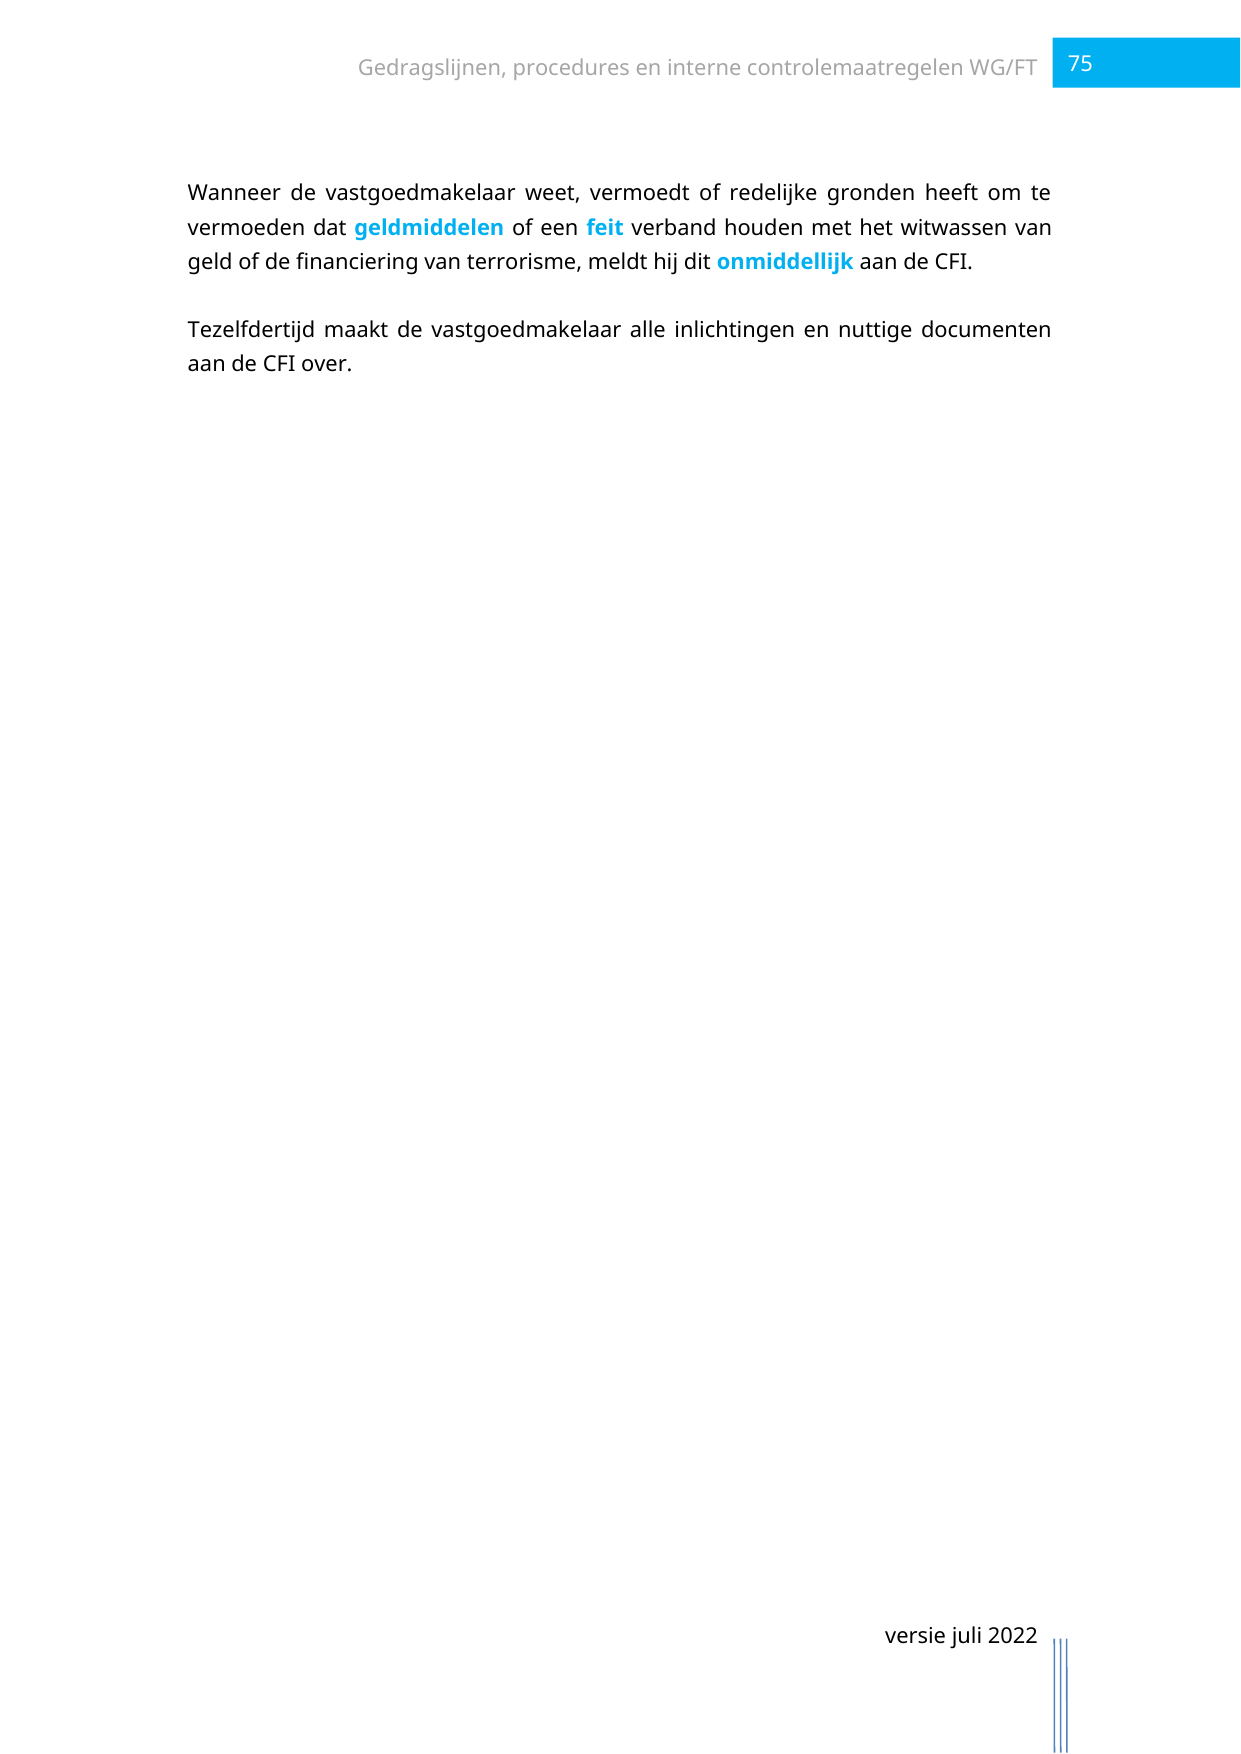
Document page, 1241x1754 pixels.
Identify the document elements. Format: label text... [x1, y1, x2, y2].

text Wanneer de vastgoedmakelaar weet, vermoedt of redelijke gronden heeft om te vermoeden dat geldmiddelen of een feit verband houden met het witwassen van geld of de financiering van terrorisme, meldt hij dit onmiddellijk aan de CFI. [187, 177, 1053, 275]
text Tezelfdertijd maakt de vastgoedmakelaar alle inlichtingen en nuttige documenten aan de CFI over. [187, 314, 1053, 378]
